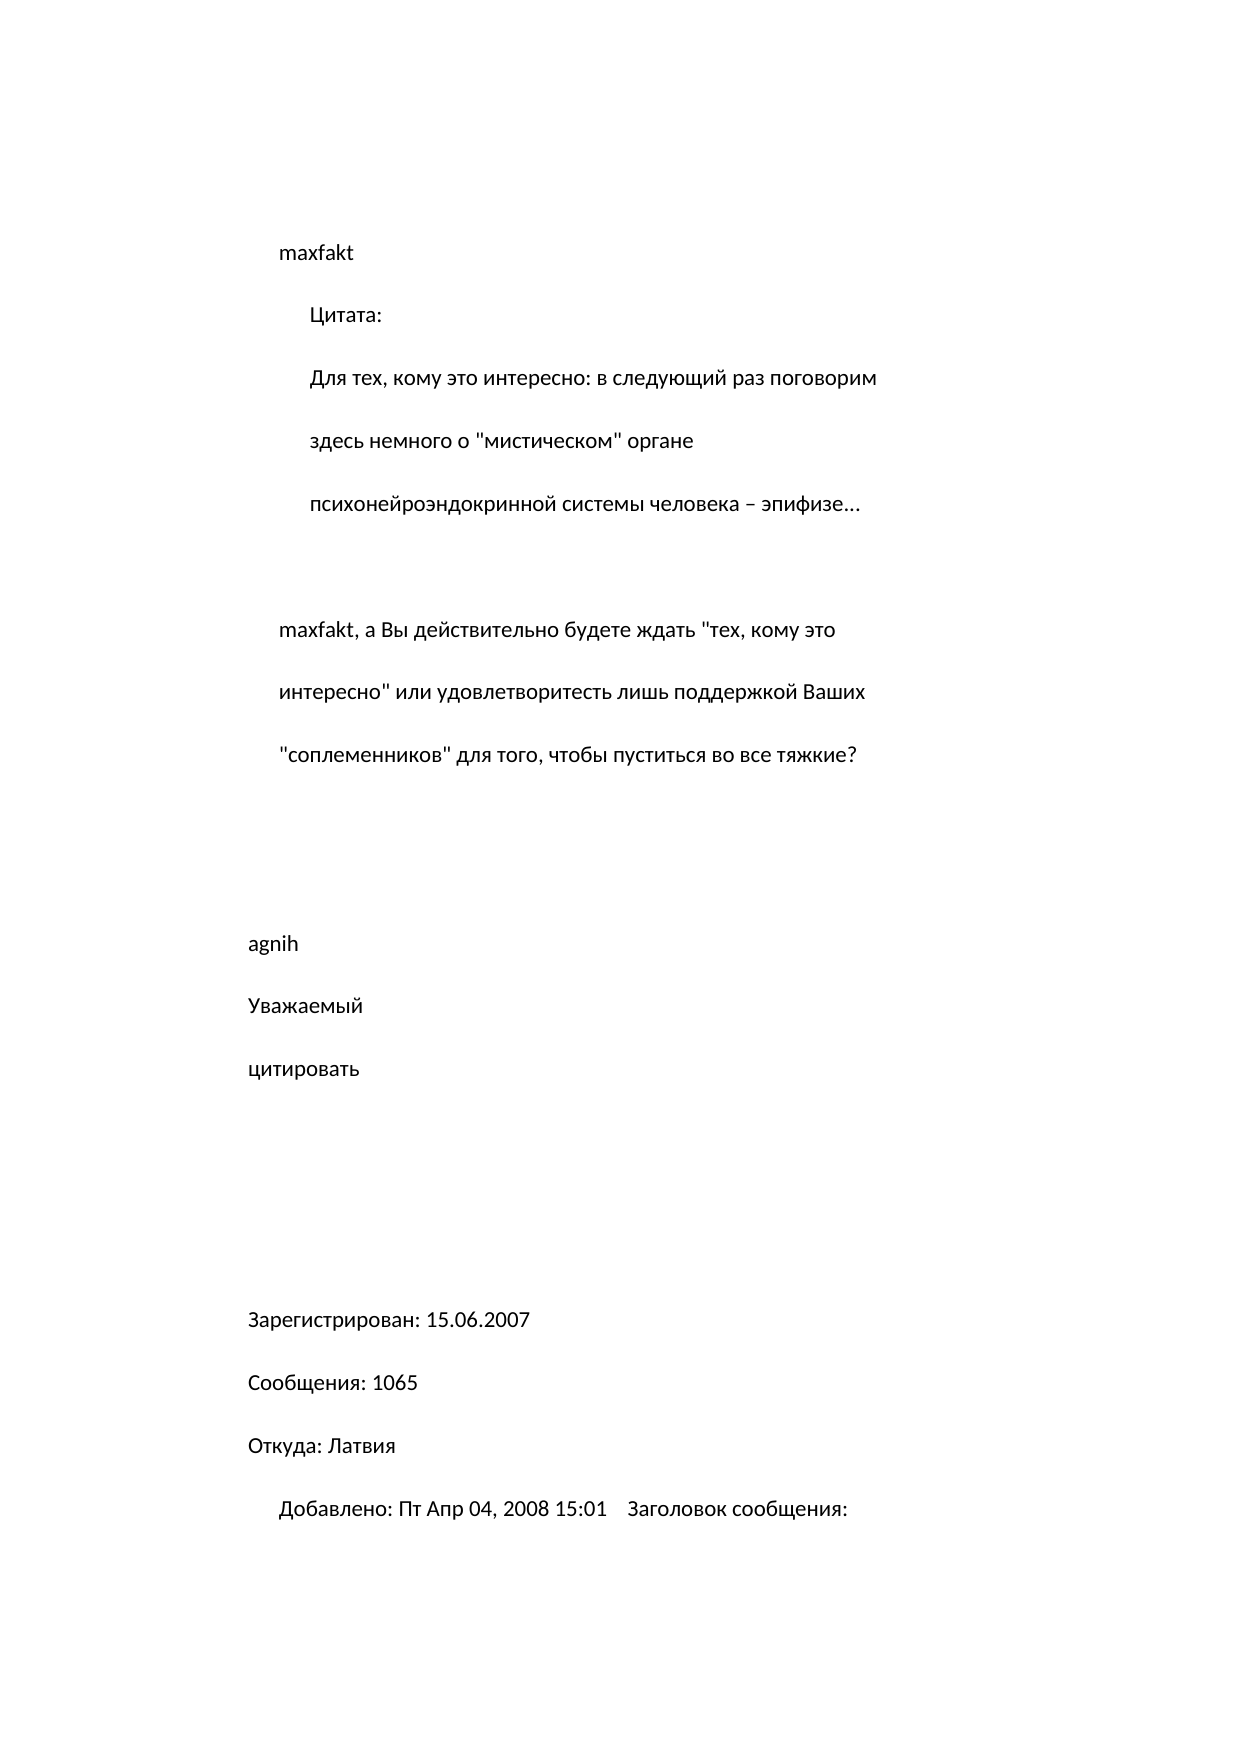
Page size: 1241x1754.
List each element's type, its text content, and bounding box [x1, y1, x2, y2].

text "соплеменников" для того, чтобы пуститься во все тяжкие? [112, 740, 1140, 768]
text психонейроэндокринной системы человека – эпифизе... [112, 489, 1140, 517]
text здесь немного о "мистическом" органе [112, 426, 1140, 454]
text agnih [112, 929, 1140, 957]
text интересно" или удовлетворитесть лишь поддержкой Ваших [112, 677, 1140, 706]
text Сообщения: 1065 [112, 1368, 1140, 1396]
text Откуда: Латвия [112, 1431, 1140, 1459]
text цитировать [112, 1054, 1140, 1082]
text maxfakt [112, 238, 1140, 266]
text Уважаемый [112, 992, 1140, 1019]
text Зарегистрирован: 15.06.2007 [112, 1306, 1140, 1334]
text Цитата: [112, 301, 1140, 329]
text Добавлено: Пт Апр 04, 2008 15:01 Заголовок сообщения: [112, 1494, 1140, 1522]
text maxfakt, а Вы действительно будете ждать "тех, кому это [112, 615, 1140, 643]
text Для тех, кому это интересно: в следующий раз поговорим [112, 363, 1140, 391]
